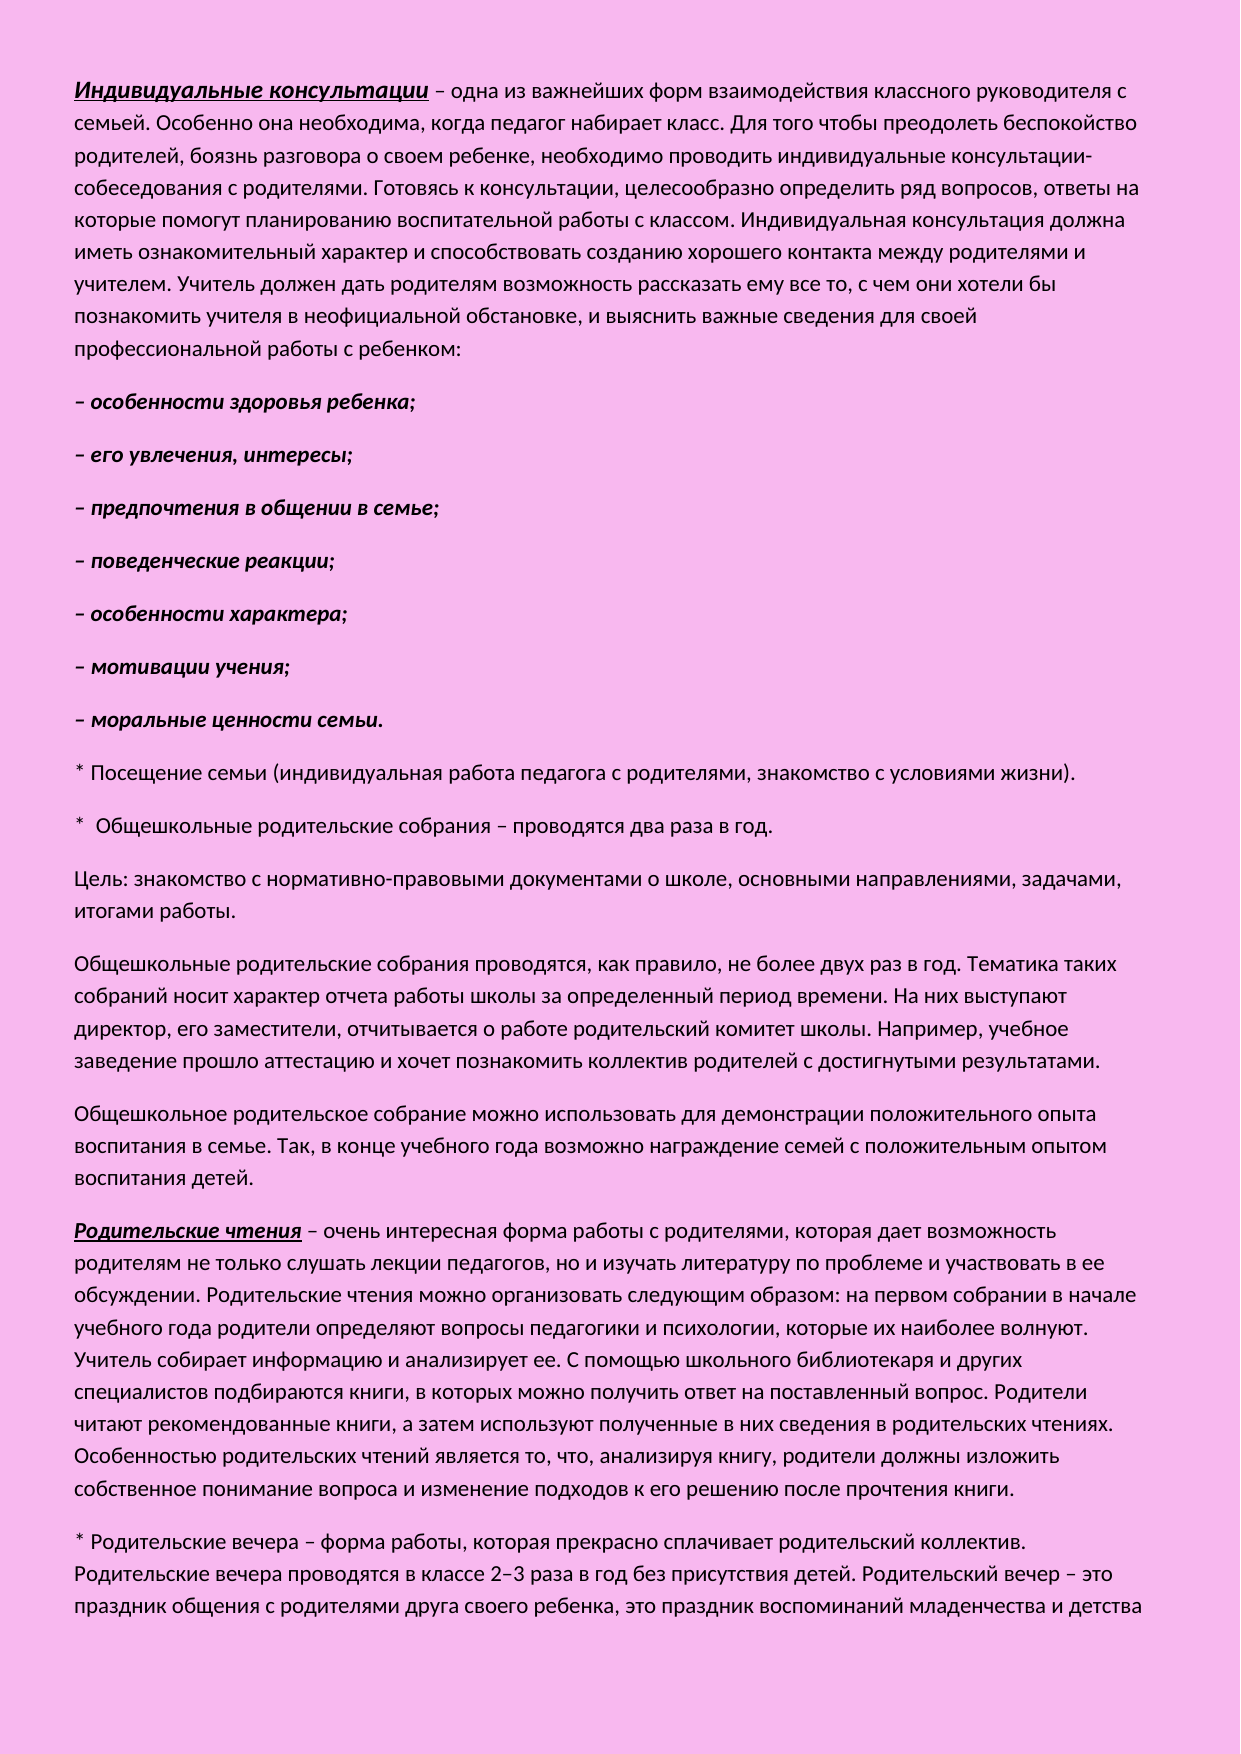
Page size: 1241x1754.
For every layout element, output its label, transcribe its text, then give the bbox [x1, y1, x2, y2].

text Общешкольные родительские собрания проводятся, как правило, не более двух раз в год. Тематика таких собраний носит характер отчета работы школы за определенный период времени. На них выступают директор, его заместители, отчитывается о работе родительский комитет школы. Например, учебное заведение прошло аттестацию и хочет познакомить коллектив родителей с достигнутыми результатами. [74, 949, 1152, 1074]
text * Посещение семьи (индивидуальная работа педагога с родителями, знакомство с условиями жизни). [74, 758, 1152, 786]
text – поведенческие реакции; [74, 546, 1152, 574]
text Индивидуальные консультации – одна из важнейших форм взаимодействия классного руководителя с семьей. Особенно она необходима, когда педагог набирает класс. Для того чтобы преодолеть беспокойство родителей, боязнь разговора о своем ребенке, необходимо проводить индивидуальные консультации-собеседования с родителями. Готовясь к консультации, целесообразно определить ряд вопросов, ответы на которые помогут планированию воспитательной работы с классом. Индивидуальная консультация должна иметь ознакомительный характер и способствовать созданию хорошего контакта между родителями и учителем. Учитель должен дать родителям возможность рассказать ему все то, с чем они хотели бы познакомить учителя в неофициальной обстановке, и выяснить важные сведения для своей профессиональной работы с ребенком: [74, 74, 1152, 362]
text * Общешкольные родительские собрания – проводятся два раза в год. [74, 811, 1152, 839]
text – особенности здоровья ребенка; [74, 387, 1152, 415]
text Родительские чтения – очень интересная форма работы с родителями, которая дает возможность родителям не только слушать лекции педагогов, но и изучать литературу по проблеме и участвовать в ее обсуждении. Родительские чтения можно организовать следующим образом: на первом собрании в начале учебного года родители определяют вопросы педагогики и психологии, которые их наиболее волнуют. Учитель собирает информацию и анализирует ее. С помощью школьного библиотекаря и других специалистов подбираются книги, в которых можно получить ответ на поставленный вопрос. Родители читают рекомендованные книги, а затем используют полученные в них сведения в родительских чтениях. Особенностью родительских чтений является то, что, анализируя книгу, родители должны изложить собственное понимание вопроса и изменение подходов к его решению после прочтения книги. [74, 1216, 1152, 1502]
text Цель: знакомство с нормативно-правовыми документами о школе, основными направлениями, задачами, итогами работы. [74, 864, 1152, 924]
text * Родительские вечера – форма работы, которая прекрасно сплачивает родительский коллектив. Родительские вечера проводятся в классе 2–3 раза в год без присутствия детей. Родительский вечер – это праздник общения с родителями друга своего ребенка, это праздник воспоминаний младенчества и детства [74, 1527, 1152, 1619]
text – его увлечения, интересы; [74, 440, 1152, 468]
text – моральные ценности семьи. [74, 705, 1152, 733]
text – предпочтения в общении в семье; [74, 493, 1152, 521]
text – особенности характера; [74, 599, 1152, 627]
text – мотивации учения; [74, 652, 1152, 680]
text Общешкольное родительское собрание можно использовать для демонстрации положительного опыта воспитания в семье. Так, в конце учебного года возможно награждение семей с положительным опытом воспитания детей. [74, 1099, 1152, 1191]
